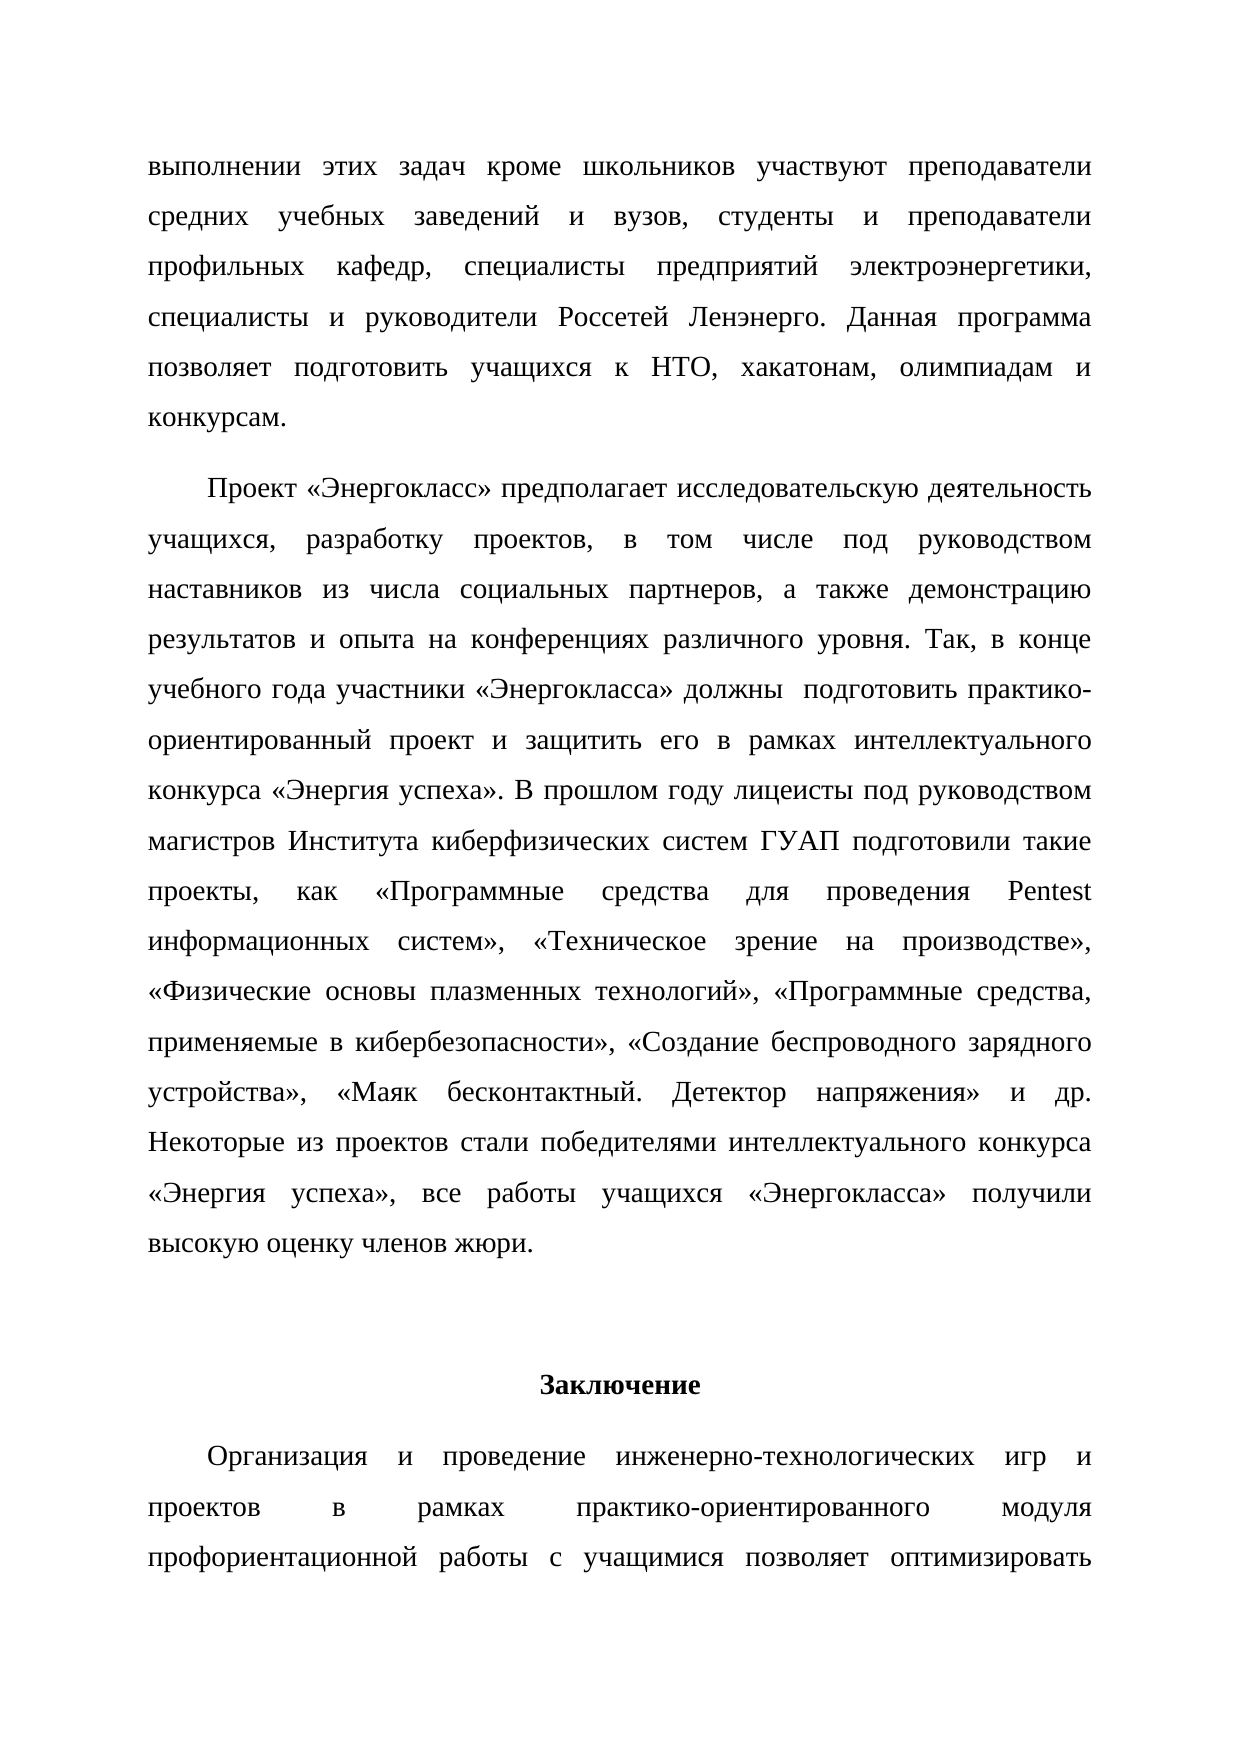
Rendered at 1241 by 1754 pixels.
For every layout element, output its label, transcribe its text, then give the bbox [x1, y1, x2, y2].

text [148, 148, 1092, 433]
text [148, 1438, 1092, 1573]
text Заключение [148, 1367, 1092, 1401]
text Проект «Энергокласс» предполагает исследовательскую деятельность учащихся, разработку проектов, в том числе под руководством наставников из числа социальных партнеров, а также демонстрацию результатов и опыта на конференциях различного уровня. Так, в конце учебного года участники «Энергокласса» должны подготовить практико-ориентированный проект и защитить его в рамках интеллектуального конкурса «Энергия успеха». В прошлом году лицеисты под руководством магистров Института киберфизических систем ГУАП подготовили такие проекты, как «Программные средства для проведения Pentest информационных систем», «Техническое зрение на производстве», «Физические основы плазменных технологий», «Программные средства, применяемые в кибербезопасности», «Создание беспроводного зарядного устройства», «Маяк бесконтактный. Детектор напряжения» и др. Некоторые из проектов стали победителями интеллектуального конкурса «Энергия успеха», все работы учащихся «Энергокласса» получили высокую оценку членов жюри. [148, 470, 1092, 1259]
